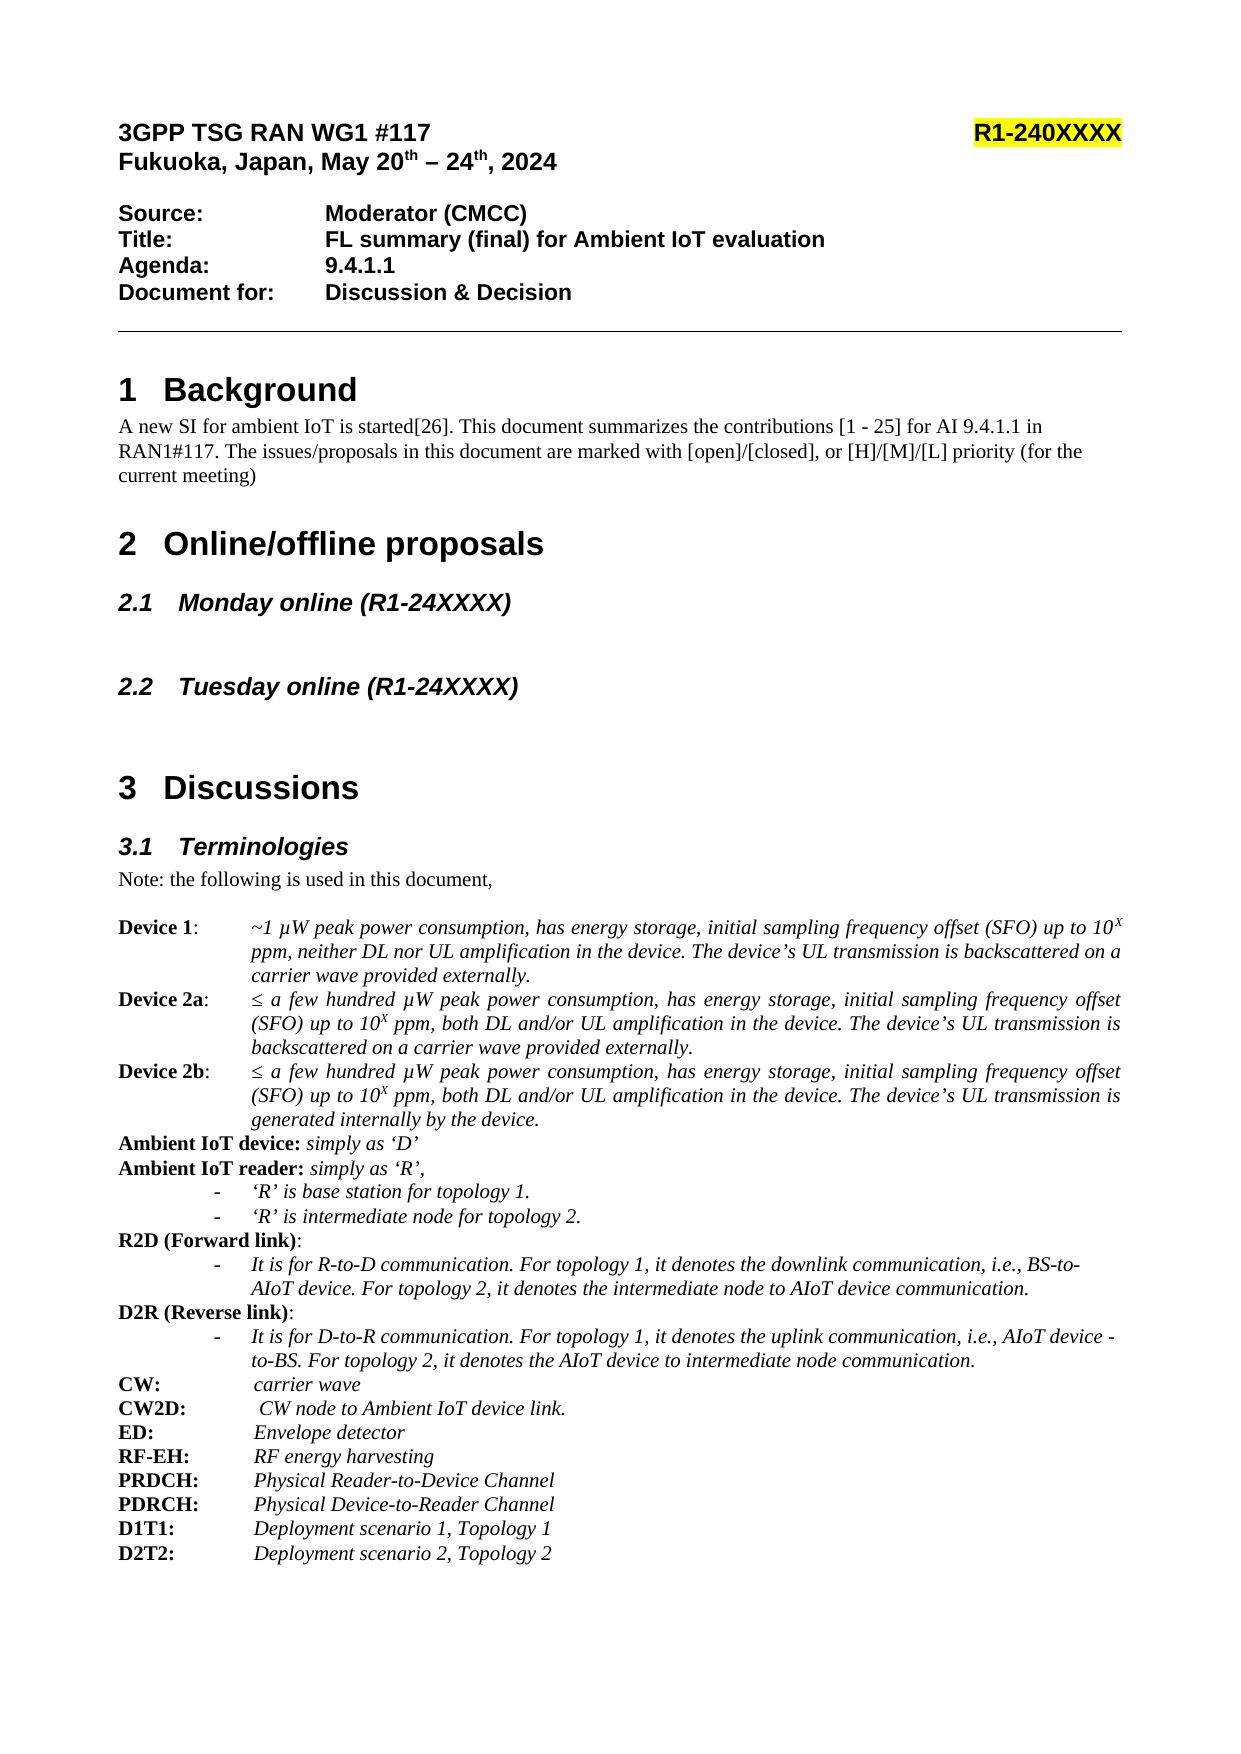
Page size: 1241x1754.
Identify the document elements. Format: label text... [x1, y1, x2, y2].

text Source: Moderator (CMCC) [118, 200, 1122, 226]
text Device 2b: ≤ a few hundred µW peak power consumption, has energy storage, initial sampling frequency offset (SFO) up to 10X ppm, both DL and/or UL amplification in the device. The device’s UL transmission is generated internally by the device. [118, 1059, 1122, 1131]
text Fukuoka, Japan, May 20th – 24th, 2024 [118, 147, 1122, 176]
text A new SI for ambient IoT is started[26]. This document summarizes the contributions [1 - 25] for AI 9.4.1.1 in RAN1#117. The issues/proposals in this document are marked with [open]/[closed], or [H]/[M]/[L] priority (for the current meeting) [118, 414, 1122, 487]
text RF-EH: RF energy harvesting [118, 1444, 1122, 1468]
subtitle Terminologies [118, 832, 1122, 860]
text D1T1: Deployment scenario 1, Topology 1 [118, 1516, 1122, 1540]
text Device 2a: ≤ a few hundred µW peak power consumption, has energy storage, initial sampling frequency offset (SFO) up to 10X ppm, both DL and/or UL amplification in the device. The device’s UL transmission is backscattered on a carrier wave provided externally. [118, 987, 1122, 1059]
list ‘R’ is base station for topology 1. [213, 1179, 1122, 1203]
subtitle Tuesday online (R1-24XXXX) [118, 672, 1122, 700]
text PDRCH: Physical Device-to-Reader Channel [118, 1492, 1122, 1516]
text 3GPP TSG RAN WG1 #117 R1-240XXXX [118, 118, 974, 147]
subtitle Online/offline proposals [118, 524, 1122, 563]
list It is for R-to-D communication. For topology 1, it denotes the downlink communication, i.e., BS-to-AIoT device. For topology 2, it denotes the intermediate node to AIoT device communication. [213, 1252, 1122, 1300]
text CW2D: CW node to Ambient IoT device link. [118, 1396, 1122, 1420]
text Ambient IoT reader: simply as ‘R’, [118, 1155, 1122, 1179]
list It is for D-to-R communication. For topology 1, it denotes the uplink communication, i.e., AIoT device -to-BS. For topology 2, it denotes the AIoT device to intermediate node communication. [213, 1324, 1122, 1372]
text CW: carrier wave [118, 1372, 1122, 1396]
text Note: the following is used in this document, [118, 867, 1122, 891]
list ‘R’ is intermediate node for topology 2. [213, 1203, 1122, 1228]
text PRDCH: Physical Reader-to-Device Channel [118, 1468, 1122, 1492]
text Document for: Discussion & Decision [118, 279, 1122, 305]
text D2T2: Deployment scenario 2, Topology 2 [118, 1540, 1122, 1564]
text D2R (Reverse link): [118, 1300, 1122, 1324]
text Device 1: ~1 µW peak power consumption, has energy storage, initial sampling frequency offset (SFO) up to 10X ppm, neither DL nor UL amplification in the device. The device’s UL transmission is backscattered on a carrier wave provided externally. [118, 915, 1122, 987]
subtitle Discussions [118, 768, 1122, 807]
text Title: FL summary (final) for Ambient IoT evaluation [118, 226, 1122, 252]
subtitle Monday online (R1-24XXXX) [118, 588, 1122, 616]
text R2D (Forward link): [118, 1228, 1122, 1252]
text Ambient IoT device: simply as ‘D’ [118, 1131, 1122, 1155]
subtitle Background [118, 370, 1122, 408]
text Agenda: 9.4.1.1 [118, 252, 1122, 279]
text ED: Envelope detector [118, 1420, 1122, 1444]
